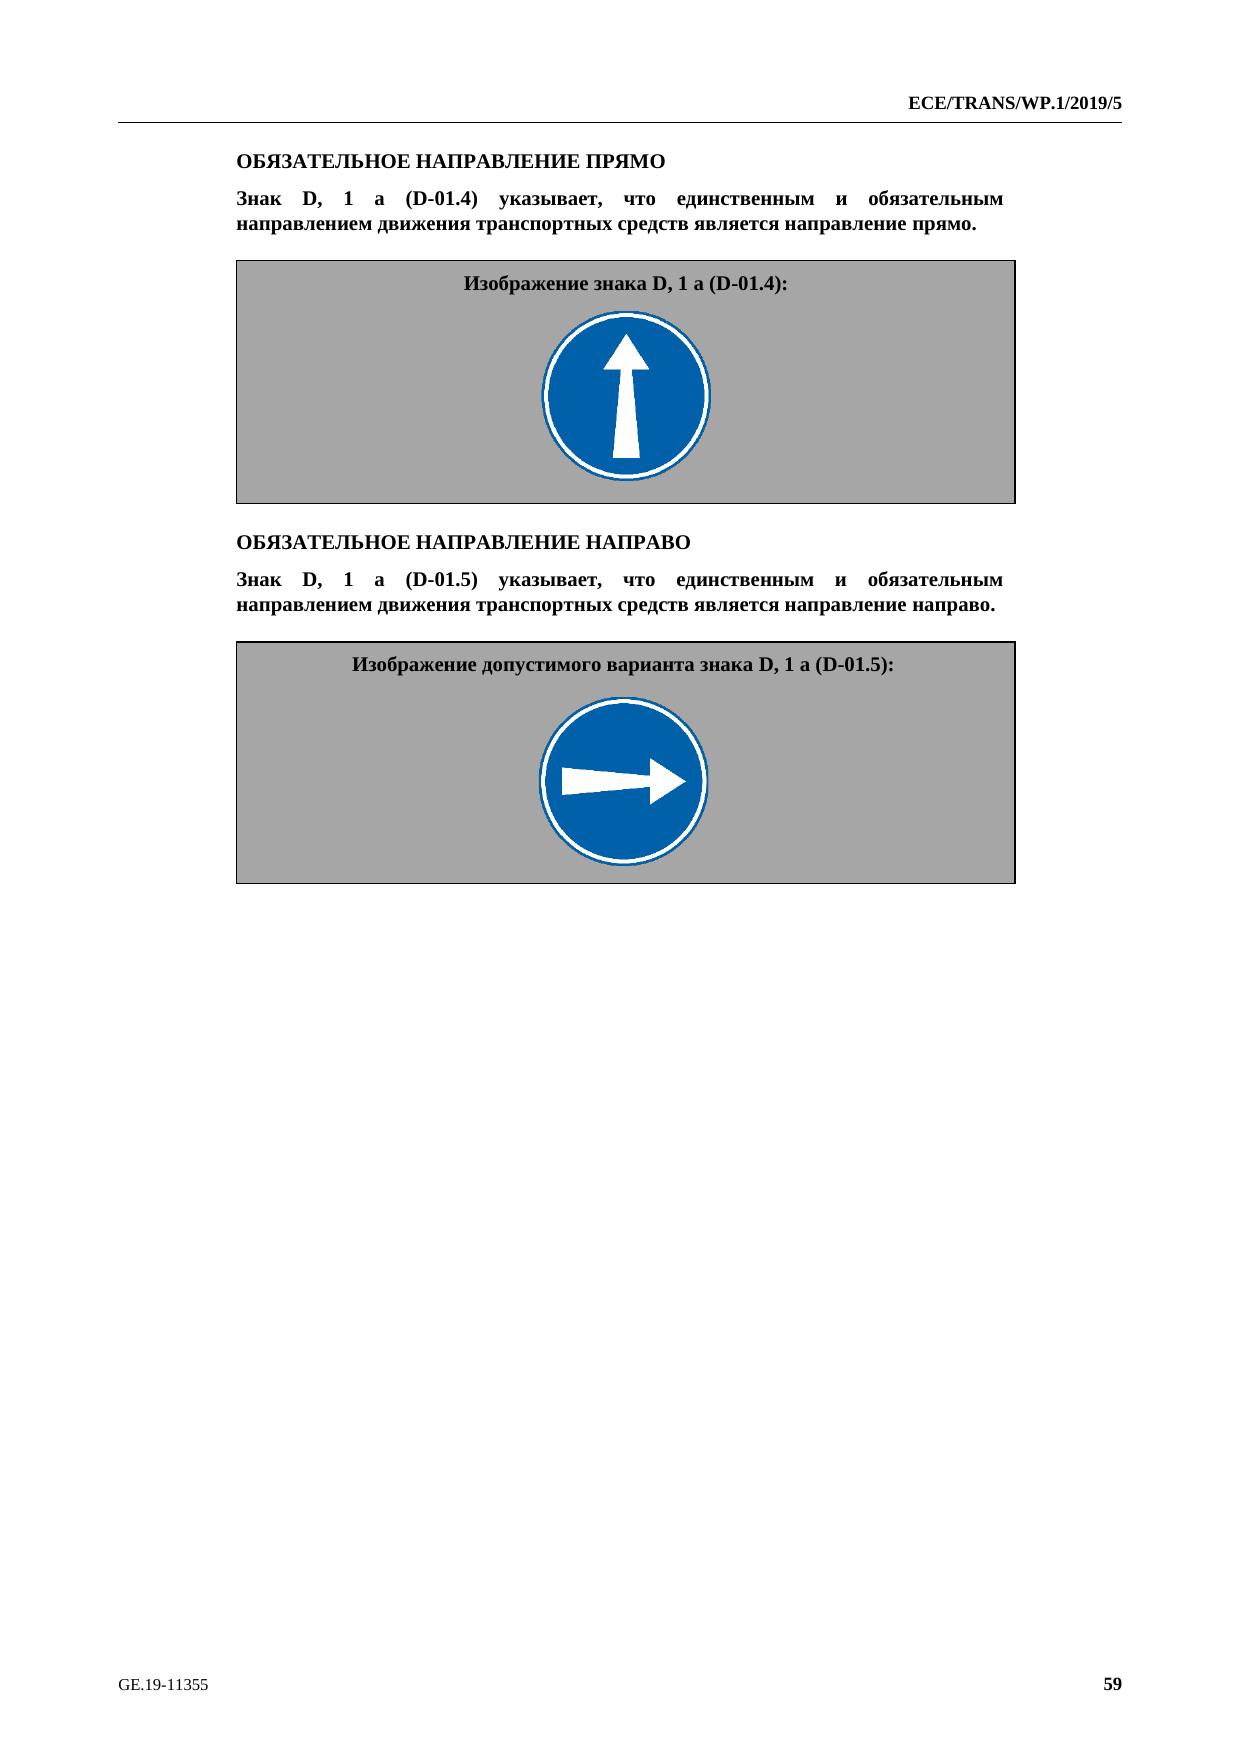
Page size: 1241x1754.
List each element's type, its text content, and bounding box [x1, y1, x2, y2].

table_header Изображение знака D, 1 a (D-01.4): [237, 261, 1014, 503]
text Знак D, 1 a (D-01.4) указывает, что единственным и обязательным направлением движения транспортных средств является направление прямо. [236, 185, 1004, 235]
text ОБЯЗАТЕЛЬНОЕ НАПРАВЛЕНИЕ ПРЯМО [236, 148, 1004, 173]
text ОБЯЗАТЕЛЬНОЕ НАПРАВЛЕНИЕ НАПРАВО [236, 529, 1004, 554]
picture [538, 697, 709, 866]
table_header Изображение допустимого варианта знака D, 1 a (D-01.5): [237, 643, 1014, 883]
picture [541, 311, 711, 481]
text Знак D, 1 a (D-01.5) указывает, что единственным и обязательным направлением движения транспортных средств является направление направо. [236, 566, 1004, 616]
